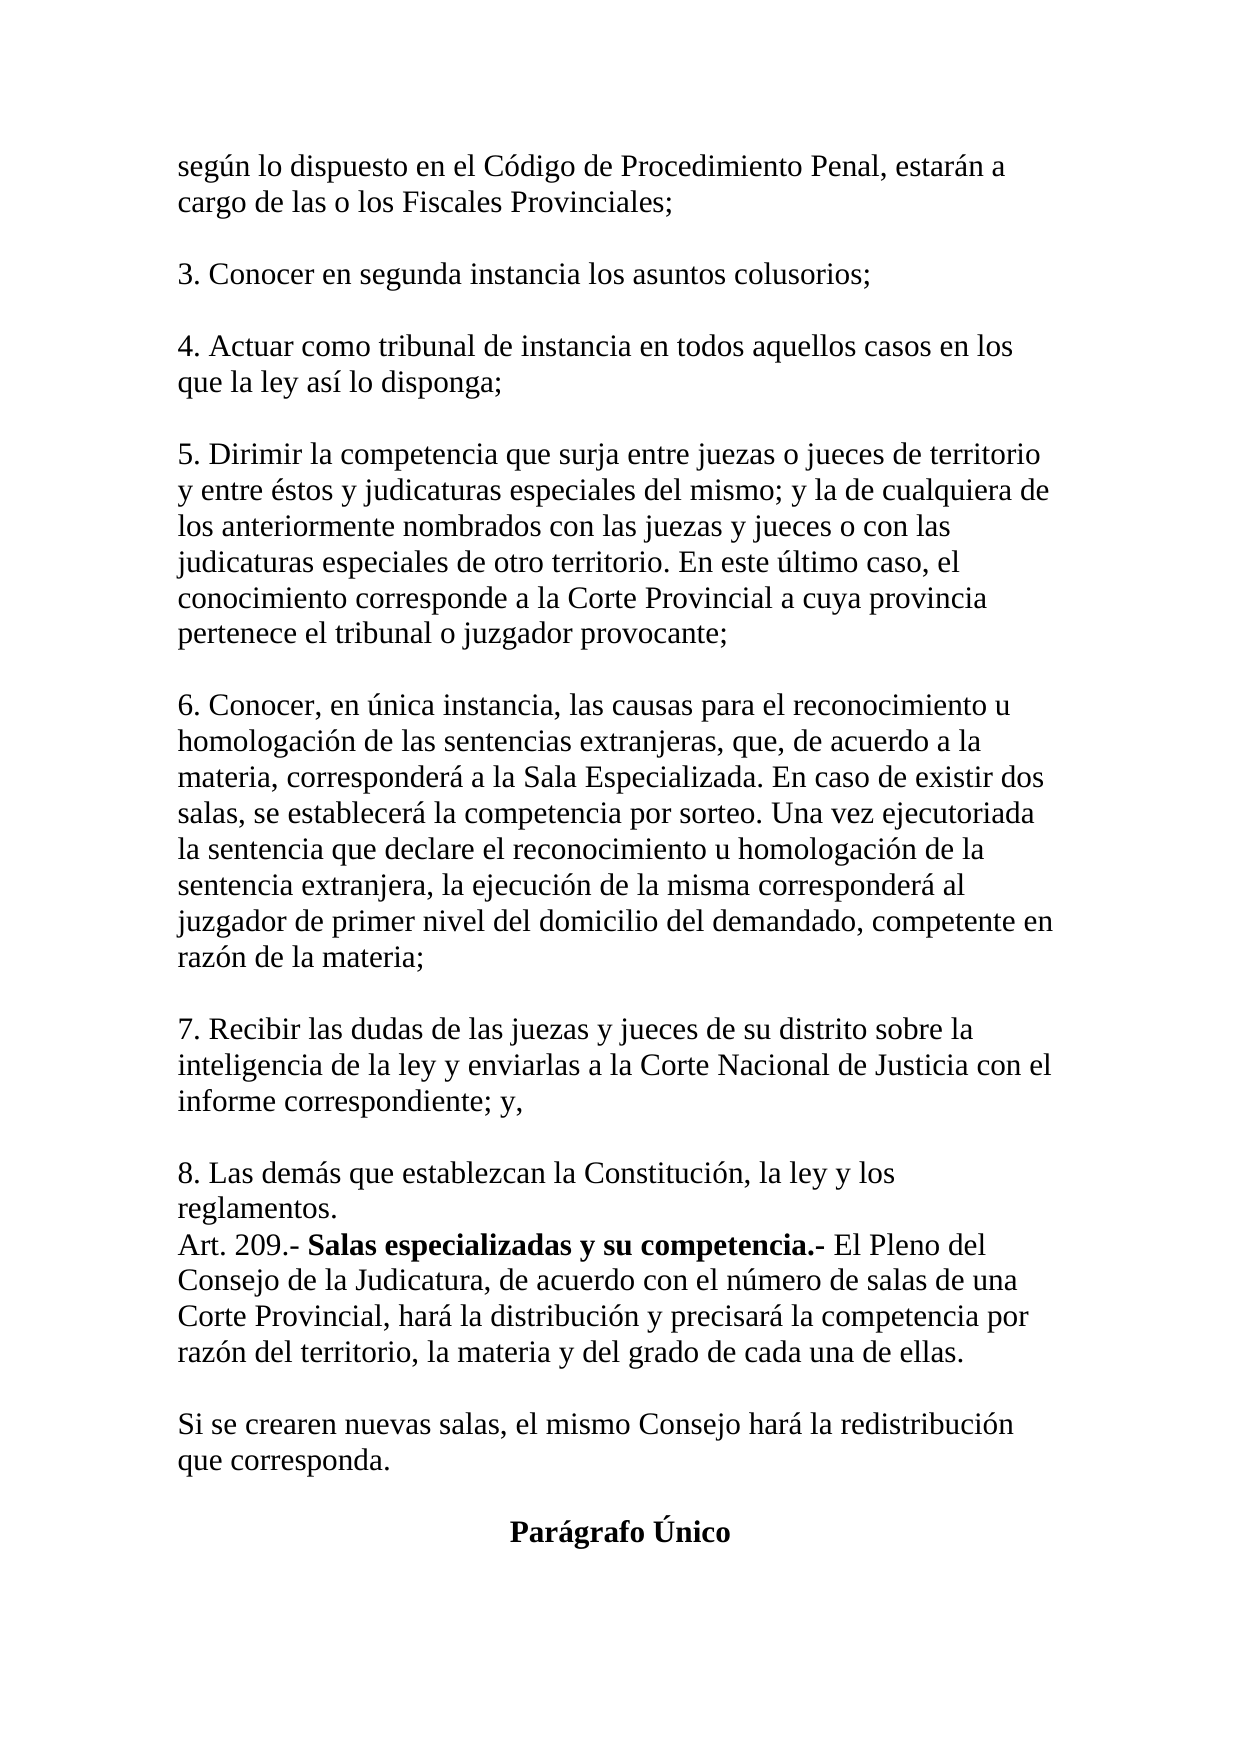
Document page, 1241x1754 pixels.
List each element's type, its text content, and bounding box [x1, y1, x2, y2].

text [177, 1477, 1063, 1549]
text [177, 148, 1063, 1226]
text Art. 209.- Salas especializadas y su competencia.- El Pleno del Consejo de la Judicatura, de acuerdo con el número de salas de una Corte Provincial, hará la distribución y precisará la competencia por razón del territorio, la materia y del grado de cada una de ellas. Si se crearen nuevas salas, el mismo Consejo hará la redistribución que corresponda. [177, 1226, 1063, 1477]
